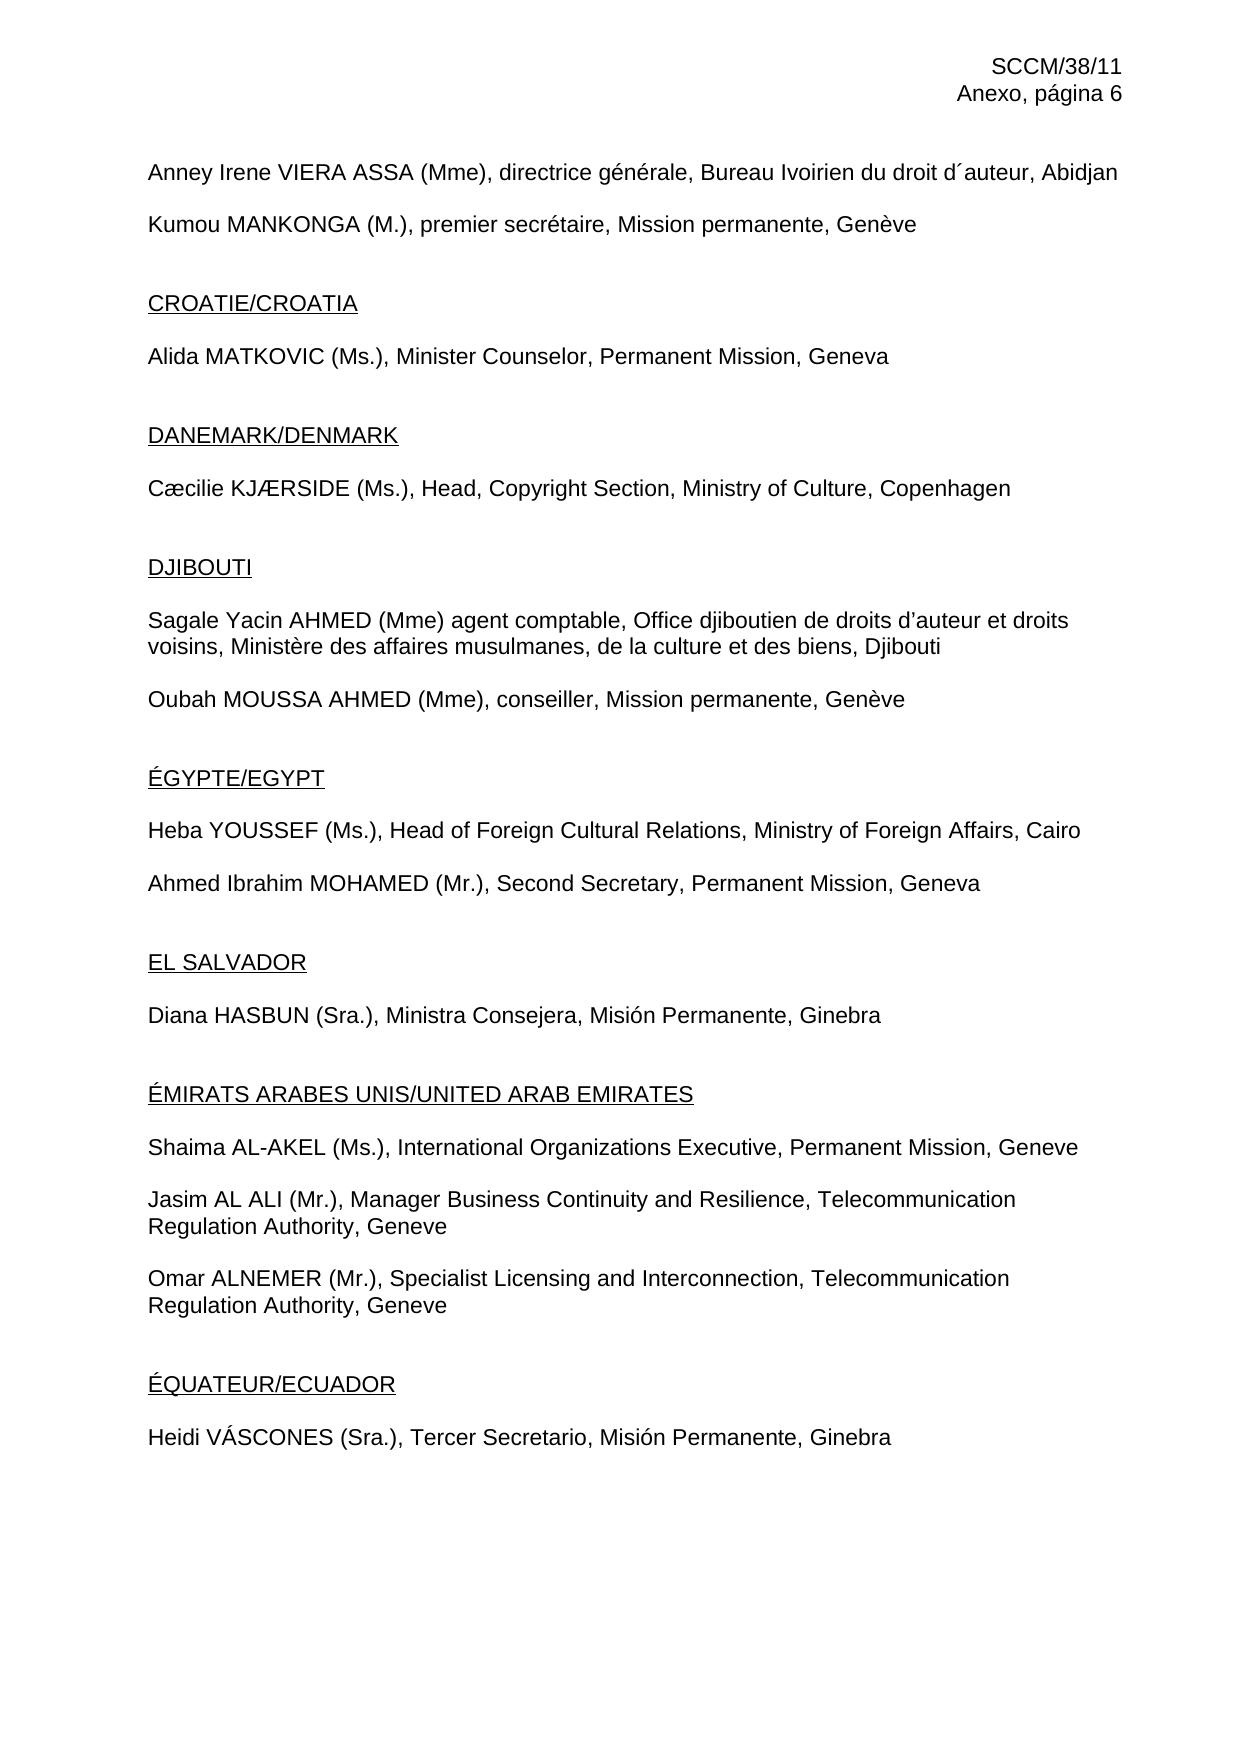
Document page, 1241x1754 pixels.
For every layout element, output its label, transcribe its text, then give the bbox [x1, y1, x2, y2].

text Ahmed Ibrahim MOHAMED (Mr.), Second Secretary, Permanent Mission, Geneva [148, 870, 1122, 896]
text DJIBOUTI [148, 554, 1122, 580]
text Shaima AL-AKEL (Ms.), International Organizations Executive, Permanent Mission, Geneve [148, 1134, 1122, 1160]
text Heba YOUSSEF (Ms.), Head of Foreign Cultural Relations, Ministry of Foreign Affairs, Cairo [148, 817, 1122, 844]
text ÉMIRATS ARABES UNIS/UNITED ARAB EMIRATES [148, 1081, 1122, 1107]
text Cæcilie KJÆRSIDE (Ms.), Head, Copyright Section, Ministry of Culture, Copenhagen [148, 475, 1122, 501]
text Sagale Yacin AHMED (Mme) agent comptable, Office djiboutien de droits d’auteur et droits voisins, Ministère des affaires musulmanes, de la culture et des biens, Djibouti [148, 607, 1122, 659]
text ÉGYPTE/EGYPT [148, 765, 1122, 791]
text Anney Irene VIERA ASSA (Mme), directrice générale, Bureau Ivoirien du droit d´auteur, Abidjan [148, 158, 1122, 185]
text EL SALVADOR [148, 949, 1122, 976]
text ÉQUATEUR/ECUADOR [148, 1371, 1122, 1397]
text Oubah MOUSSA AHMED (Mme), conseiller, Mission permanente, Genève [148, 686, 1122, 712]
text Kumou MANKONGA (M.), premier secrétaire, Mission permanente, Genève [148, 211, 1122, 238]
text Diana HASBUN (Sra.), Ministra Consejera, Misión Permanente, Ginebra [148, 1002, 1122, 1028]
text CROATIE/CROATIA [148, 290, 1122, 317]
text Heidi VÁSCONES (Sra.), Tercer Secretario, Misión Permanente, Ginebra [148, 1423, 1122, 1450]
text Omar ALNEMER (Mr.), Specialist Licensing and Interconnection, Telecommunication Regulation Authority, Geneve [148, 1265, 1122, 1318]
text Jasim AL ALI (Mr.), Manager Business Continuity and Resilience, Telecommunication Regulation Authority, Geneve [148, 1186, 1122, 1239]
text Alida MATKOVIC (Ms.), Minister Counselor, Permanent Mission, Geneva [148, 343, 1122, 369]
text DANEMARK/DENMARK [148, 422, 1122, 448]
